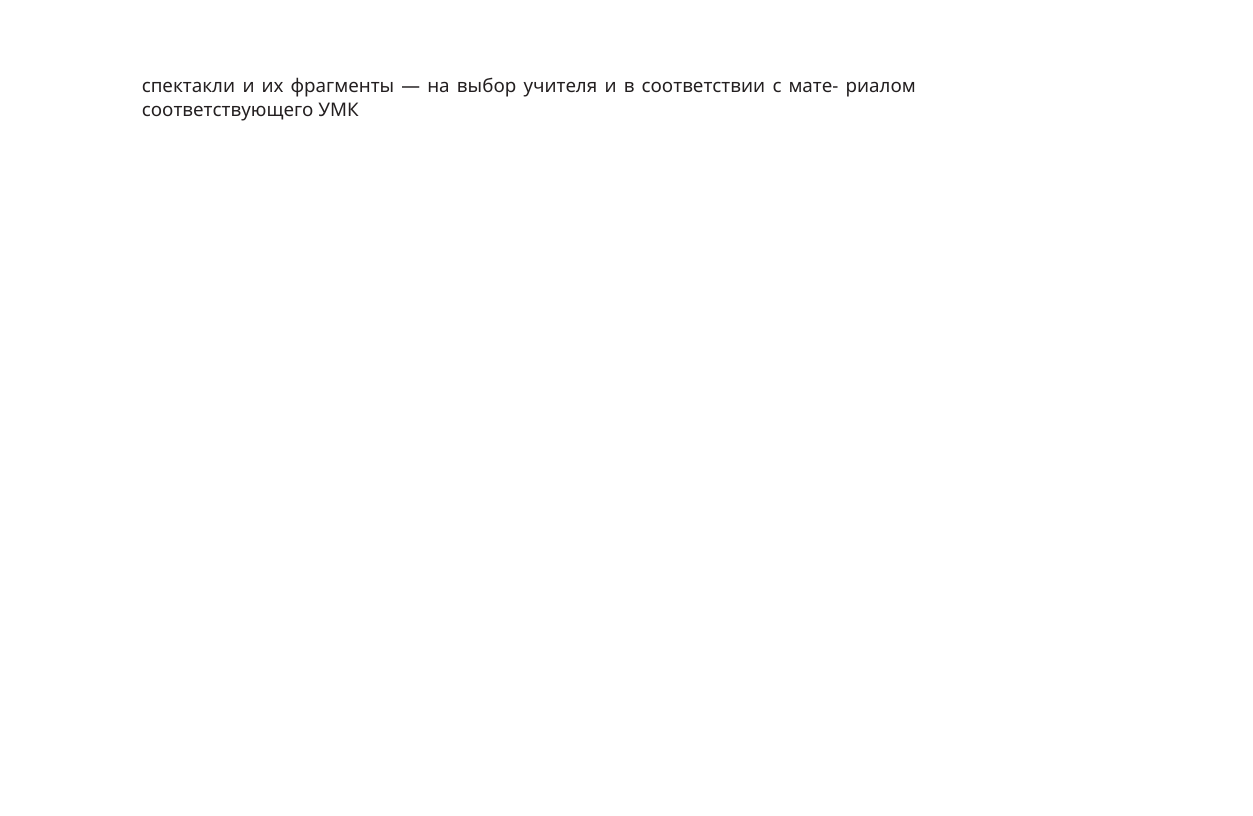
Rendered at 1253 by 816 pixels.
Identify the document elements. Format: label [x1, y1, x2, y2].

text [118, 73, 916, 121]
